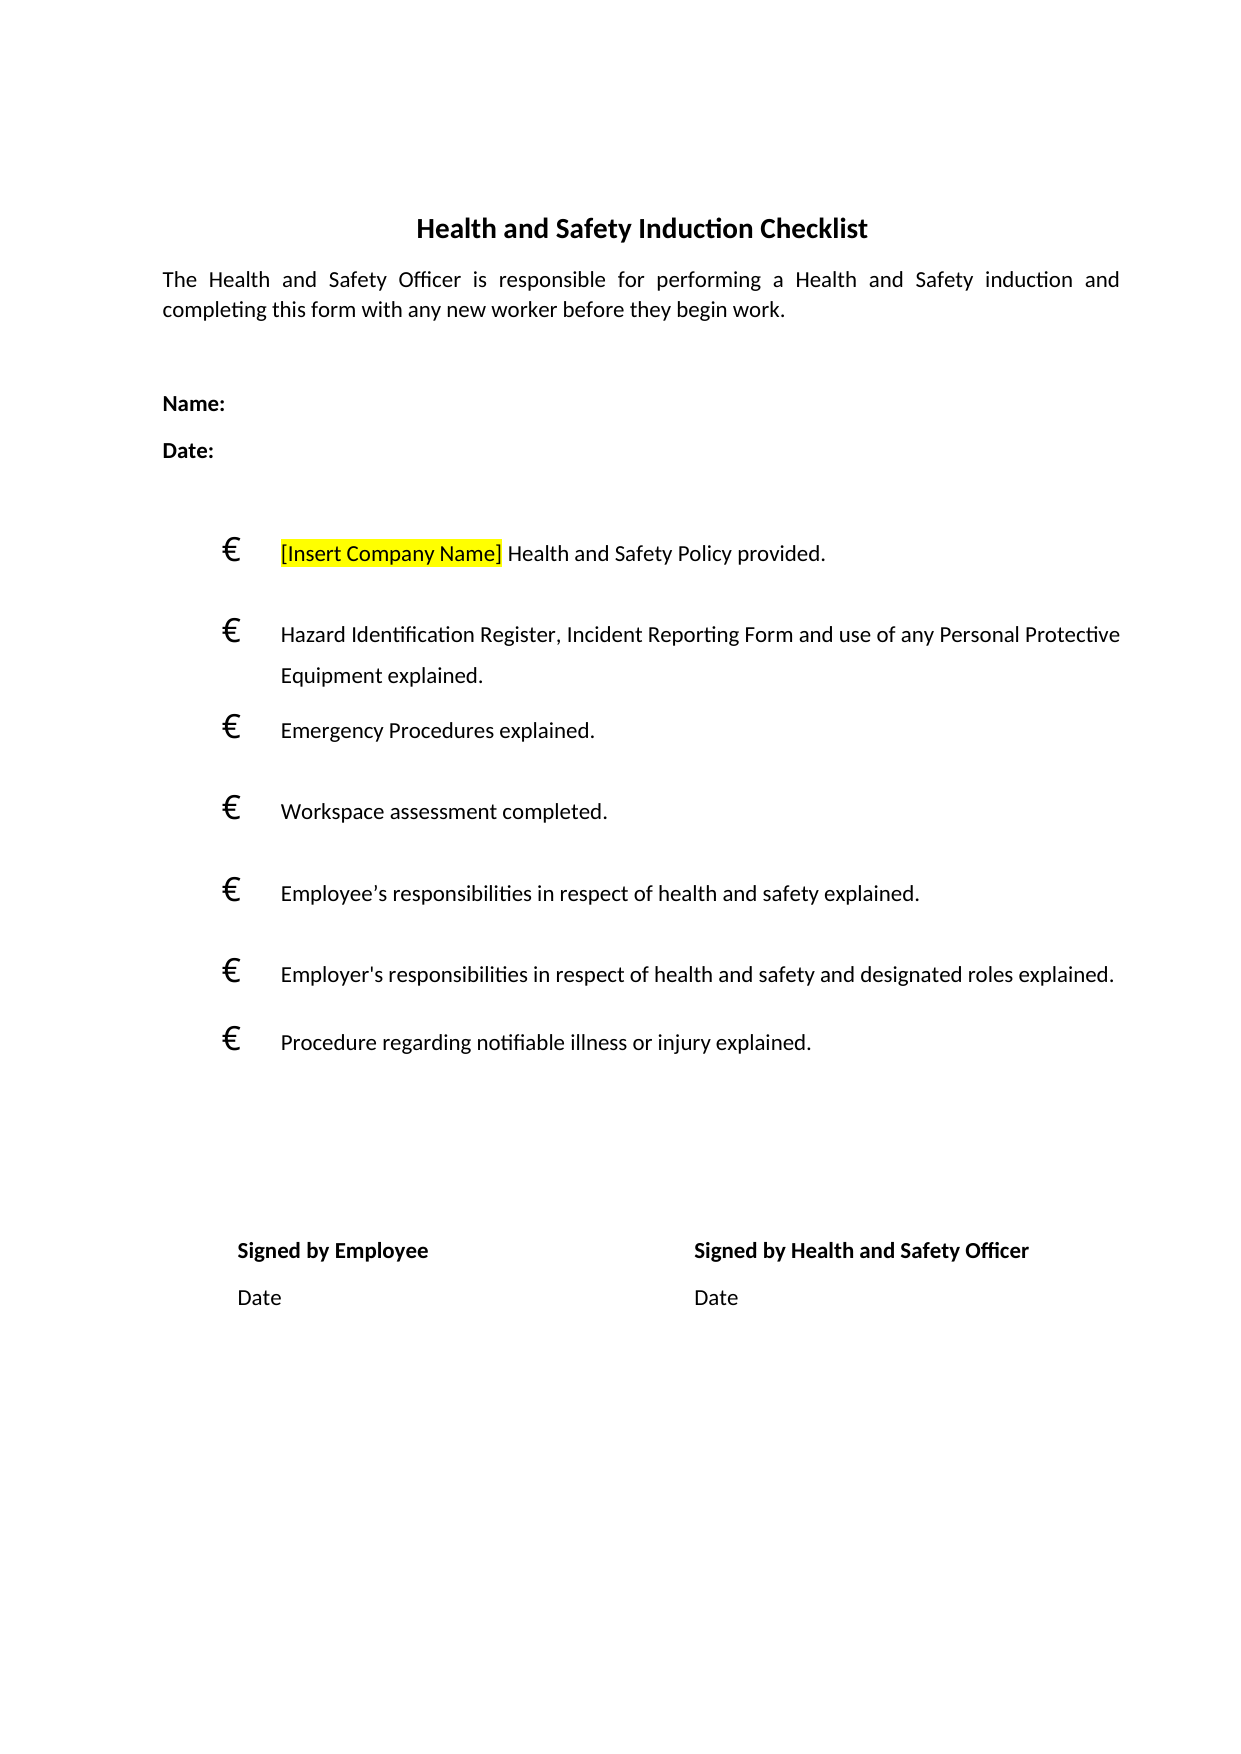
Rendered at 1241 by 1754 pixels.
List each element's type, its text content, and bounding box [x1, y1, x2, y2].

list [Insert Company Name] Health and Safety Policy provided. [222, 512, 1122, 580]
text Date: [162, 436, 1122, 464]
list Employer's responsibilities in respect of health and safety and designated roles explained. [222, 933, 1122, 1001]
text The Health and Safety Officer is responsible for performing a Health and Safety induction and completing this form with any new worker before they begin work. [162, 265, 1122, 323]
text Health and Safety Induction Checklist [162, 210, 1122, 246]
list Workspace assessment completed. [222, 770, 1122, 839]
text Name: [162, 389, 1122, 417]
list Procedure regarding notifiable illness or injury explained. [222, 1001, 1122, 1069]
list Employee’s responsibilities in respect of health and safety explained. [222, 852, 1122, 920]
list Emergency Procedures explained. [222, 689, 1122, 757]
text Date Date [237, 1283, 1122, 1311]
text Signed by Employee Signed by Health and Safety Officer [237, 1236, 1122, 1264]
list Hazard Identification Register, Incident Reporting Form and use of any Personal Protective Equipment explained. [222, 593, 1122, 689]
